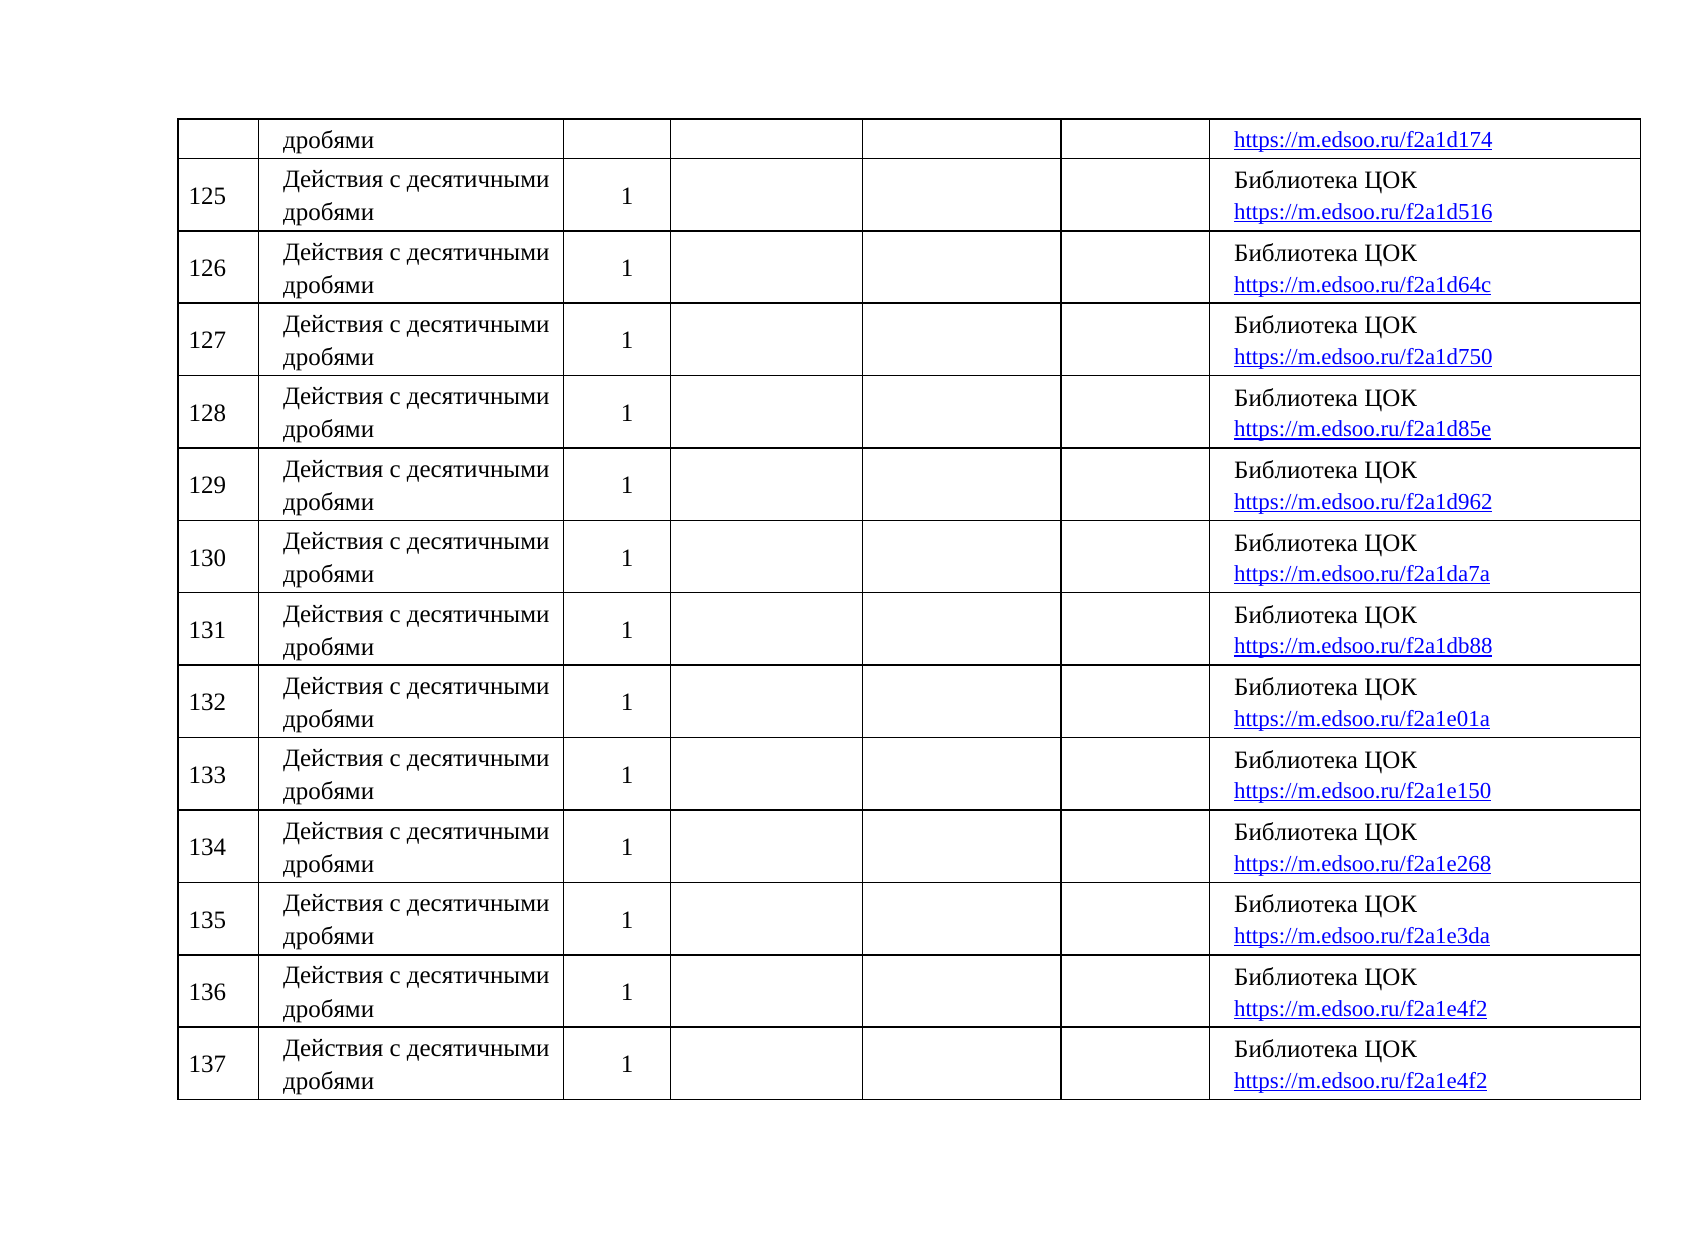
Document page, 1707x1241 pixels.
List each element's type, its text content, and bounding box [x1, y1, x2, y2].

table_cell [671, 811, 862, 881]
table_cell [863, 883, 1060, 954]
table_cell Действия с десятичными дробями [259, 449, 563, 519]
table_cell [863, 521, 1060, 592]
table_cell 1 [564, 811, 670, 881]
table_cell [1062, 738, 1209, 809]
table_cell [1062, 883, 1209, 954]
table_cell 1 [564, 666, 670, 737]
table_cell [1062, 1028, 1209, 1099]
table_cell [1062, 593, 1209, 664]
table_cell 1 [564, 956, 670, 1026]
table_cell [671, 120, 862, 157]
table_cell Действия с десятичными дробями [259, 376, 563, 447]
table_cell Библиотека ЦОК https://m.edsoo.ru/f2a1e268 [1210, 811, 1640, 881]
table_cell 137 [179, 1028, 258, 1099]
table_cell [863, 811, 1060, 881]
table_cell 129 [179, 449, 258, 519]
table_cell [863, 666, 1060, 737]
table_cell Действия с десятичными дробями [259, 159, 563, 230]
table_cell 1 [564, 304, 670, 375]
table_cell 130 [179, 521, 258, 592]
table_cell 1 [564, 738, 670, 809]
table_cell [1062, 666, 1209, 737]
table_cell Действия с десятичными дробями [259, 811, 563, 881]
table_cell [1210, 120, 1640, 157]
table_cell 128 [179, 376, 258, 447]
table_cell 1 [564, 232, 670, 302]
table_cell [1062, 232, 1209, 302]
table_cell [863, 738, 1060, 809]
table_cell Действия с десятичными дробями [259, 738, 563, 809]
table_cell [863, 449, 1060, 519]
table_cell Библиотека ЦОК https://m.edsoo.ru/f2a1e4f2 [1210, 1028, 1640, 1099]
table_cell [671, 376, 862, 447]
table_cell Библиотека ЦОК https://m.edsoo.ru/f2a1db88 [1210, 593, 1640, 664]
table_cell 124 [179, 120, 258, 157]
table_cell [863, 304, 1060, 375]
table_cell [671, 232, 862, 302]
table_cell 1 [564, 521, 670, 592]
table_cell [1062, 449, 1209, 519]
table_cell 127 [179, 304, 258, 375]
table_cell [1062, 120, 1209, 157]
table_cell Действия с десятичными дробями [259, 232, 563, 302]
table_cell Библиотека ЦОК https://m.edsoo.ru/f2a1d85e [1210, 376, 1640, 447]
table_cell Действия с десятичными дробями [259, 304, 563, 375]
table_cell 126 [179, 232, 258, 302]
table_cell [671, 956, 862, 1026]
table_cell [863, 593, 1060, 664]
table_cell [671, 666, 862, 737]
table_cell 131 [179, 593, 258, 664]
table_cell [863, 232, 1060, 302]
table_cell [671, 449, 862, 519]
table_cell Действия с десятичными дробями [259, 666, 563, 737]
table_cell Библиотека ЦОК https://m.edsoo.ru/f2a1d64c [1210, 232, 1640, 302]
table_cell [863, 376, 1060, 447]
table_cell [863, 1028, 1060, 1099]
table_cell 135 [179, 883, 258, 954]
table_cell 134 [179, 811, 258, 881]
table_cell 1 [564, 1028, 670, 1099]
table_cell Библиотека ЦОК https://m.edsoo.ru/f2a1d750 [1210, 304, 1640, 375]
table_cell 1 [564, 120, 670, 157]
table_cell [671, 304, 862, 375]
table_cell [671, 738, 862, 809]
table_cell 133 [179, 738, 258, 809]
table_cell [671, 1028, 862, 1099]
table_cell 1 [564, 449, 670, 519]
table_cell 132 [179, 666, 258, 737]
table_cell [863, 956, 1060, 1026]
table_cell [863, 159, 1060, 230]
table_cell Библиотека ЦОК https://m.edsoo.ru/f2a1da7a [1210, 521, 1640, 592]
table_cell 1 [564, 376, 670, 447]
table_cell 1 [564, 593, 670, 664]
table_cell [1062, 521, 1209, 592]
table_cell Действия с десятичными дробями [259, 956, 563, 1026]
table_cell Действия с десятичными дробями [259, 593, 563, 664]
table_cell [671, 593, 862, 664]
table_cell Библиотека ЦОК https://m.edsoo.ru/f2a1e01a [1210, 666, 1640, 737]
table_cell Библиотека ЦОК https://m.edsoo.ru/f2a1e4f2 [1210, 956, 1640, 1026]
table_cell Действия с десятичными дробями [259, 521, 563, 592]
table_cell [1062, 159, 1209, 230]
table_cell Библиотека ЦОК https://m.edsoo.ru/f2a1e150 [1210, 738, 1640, 809]
table_cell 1 [564, 883, 670, 954]
table_cell [671, 159, 862, 230]
table_cell 1 [564, 159, 670, 230]
table_cell Библиотека ЦОК https://m.edsoo.ru/f2a1d962 [1210, 449, 1640, 519]
table_cell [671, 883, 862, 954]
table_cell 136 [179, 956, 258, 1026]
table_cell [1062, 811, 1209, 881]
table_cell [1062, 956, 1209, 1026]
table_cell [259, 120, 563, 157]
table_cell [863, 120, 1060, 157]
table_cell Действия с десятичными дробями [259, 883, 563, 954]
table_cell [259, 1028, 563, 1099]
table_cell [1062, 304, 1209, 375]
table_cell 125 [179, 159, 258, 230]
table_cell [671, 521, 862, 592]
table_cell Библиотека ЦОК https://m.edsoo.ru/f2a1e3da [1210, 883, 1640, 954]
table_cell Библиотека ЦОК https://m.edsoo.ru/f2a1d516 [1210, 159, 1640, 230]
table_cell [1062, 376, 1209, 447]
